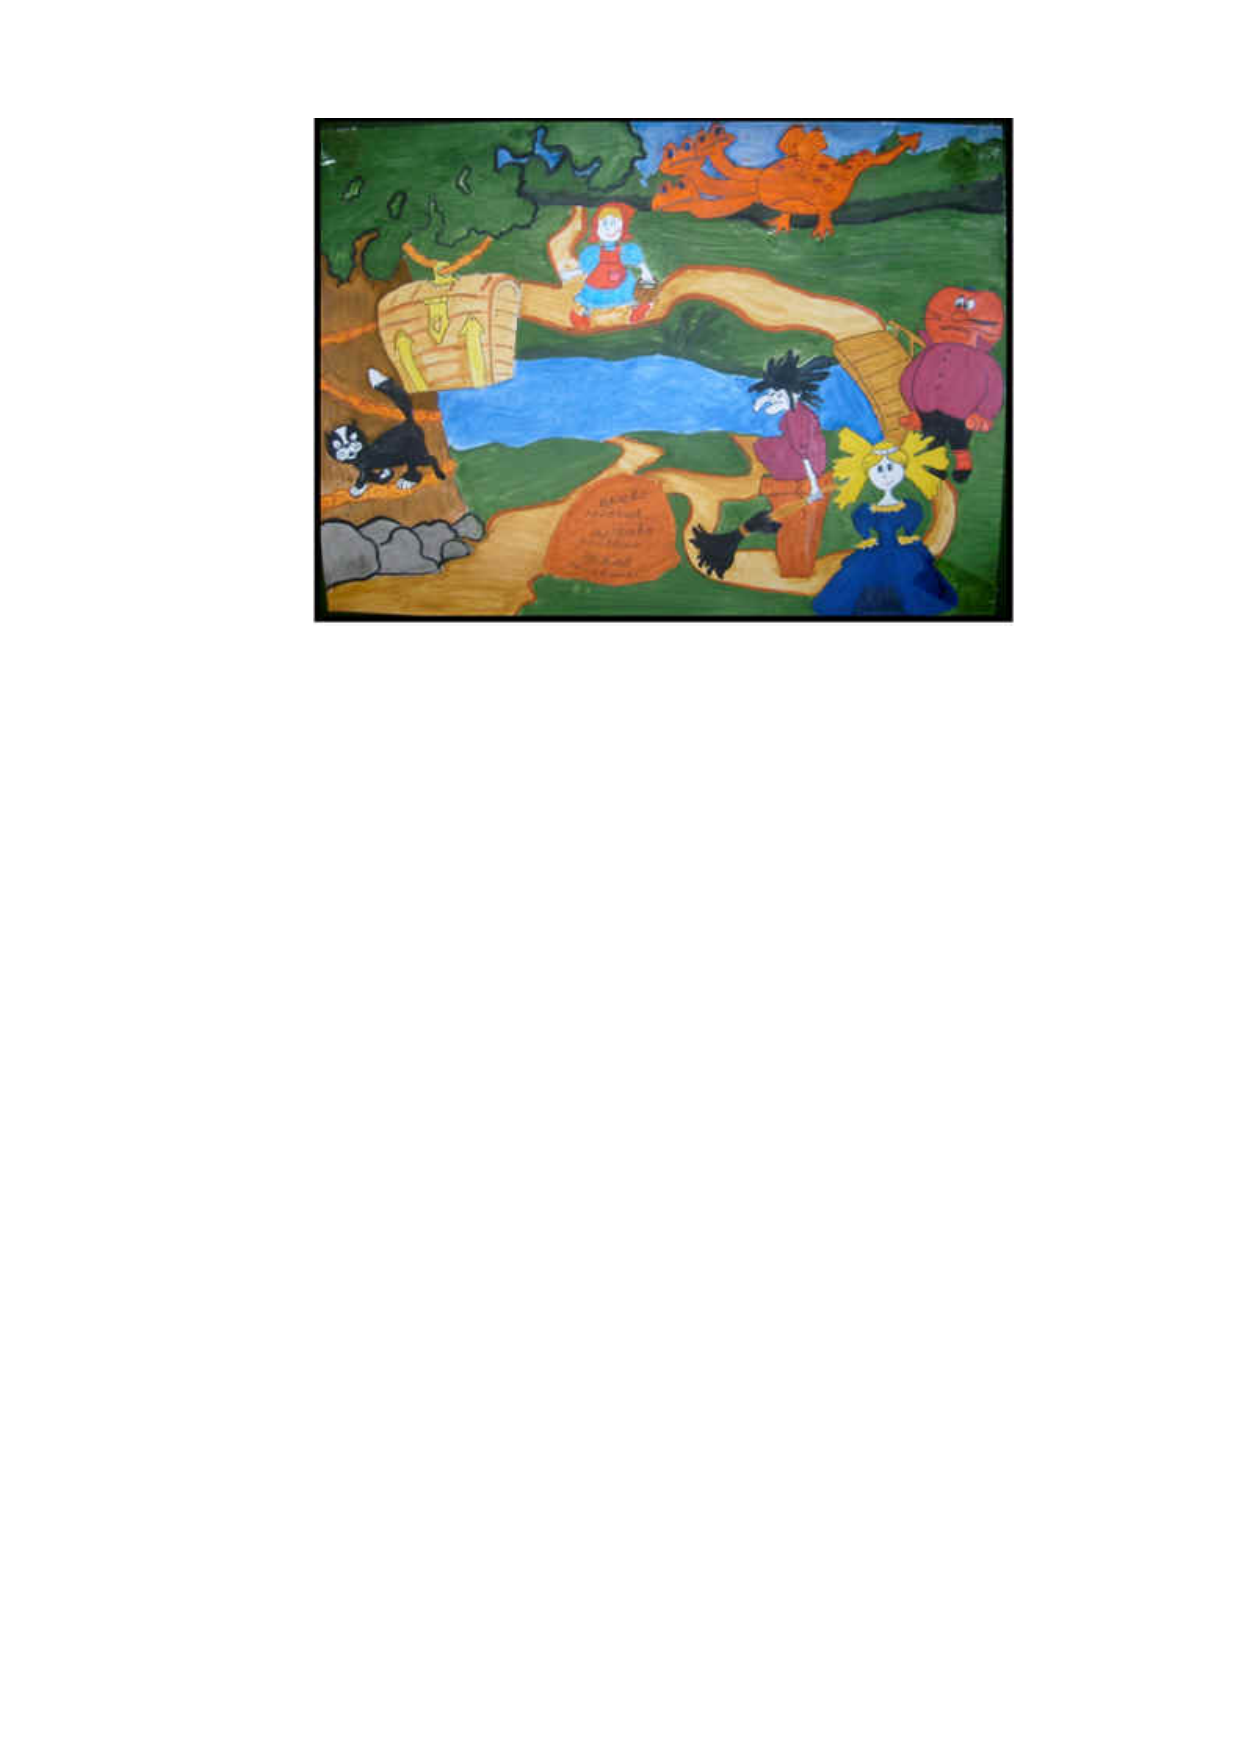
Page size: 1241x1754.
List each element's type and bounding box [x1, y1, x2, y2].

picture [312, 118, 1017, 626]
